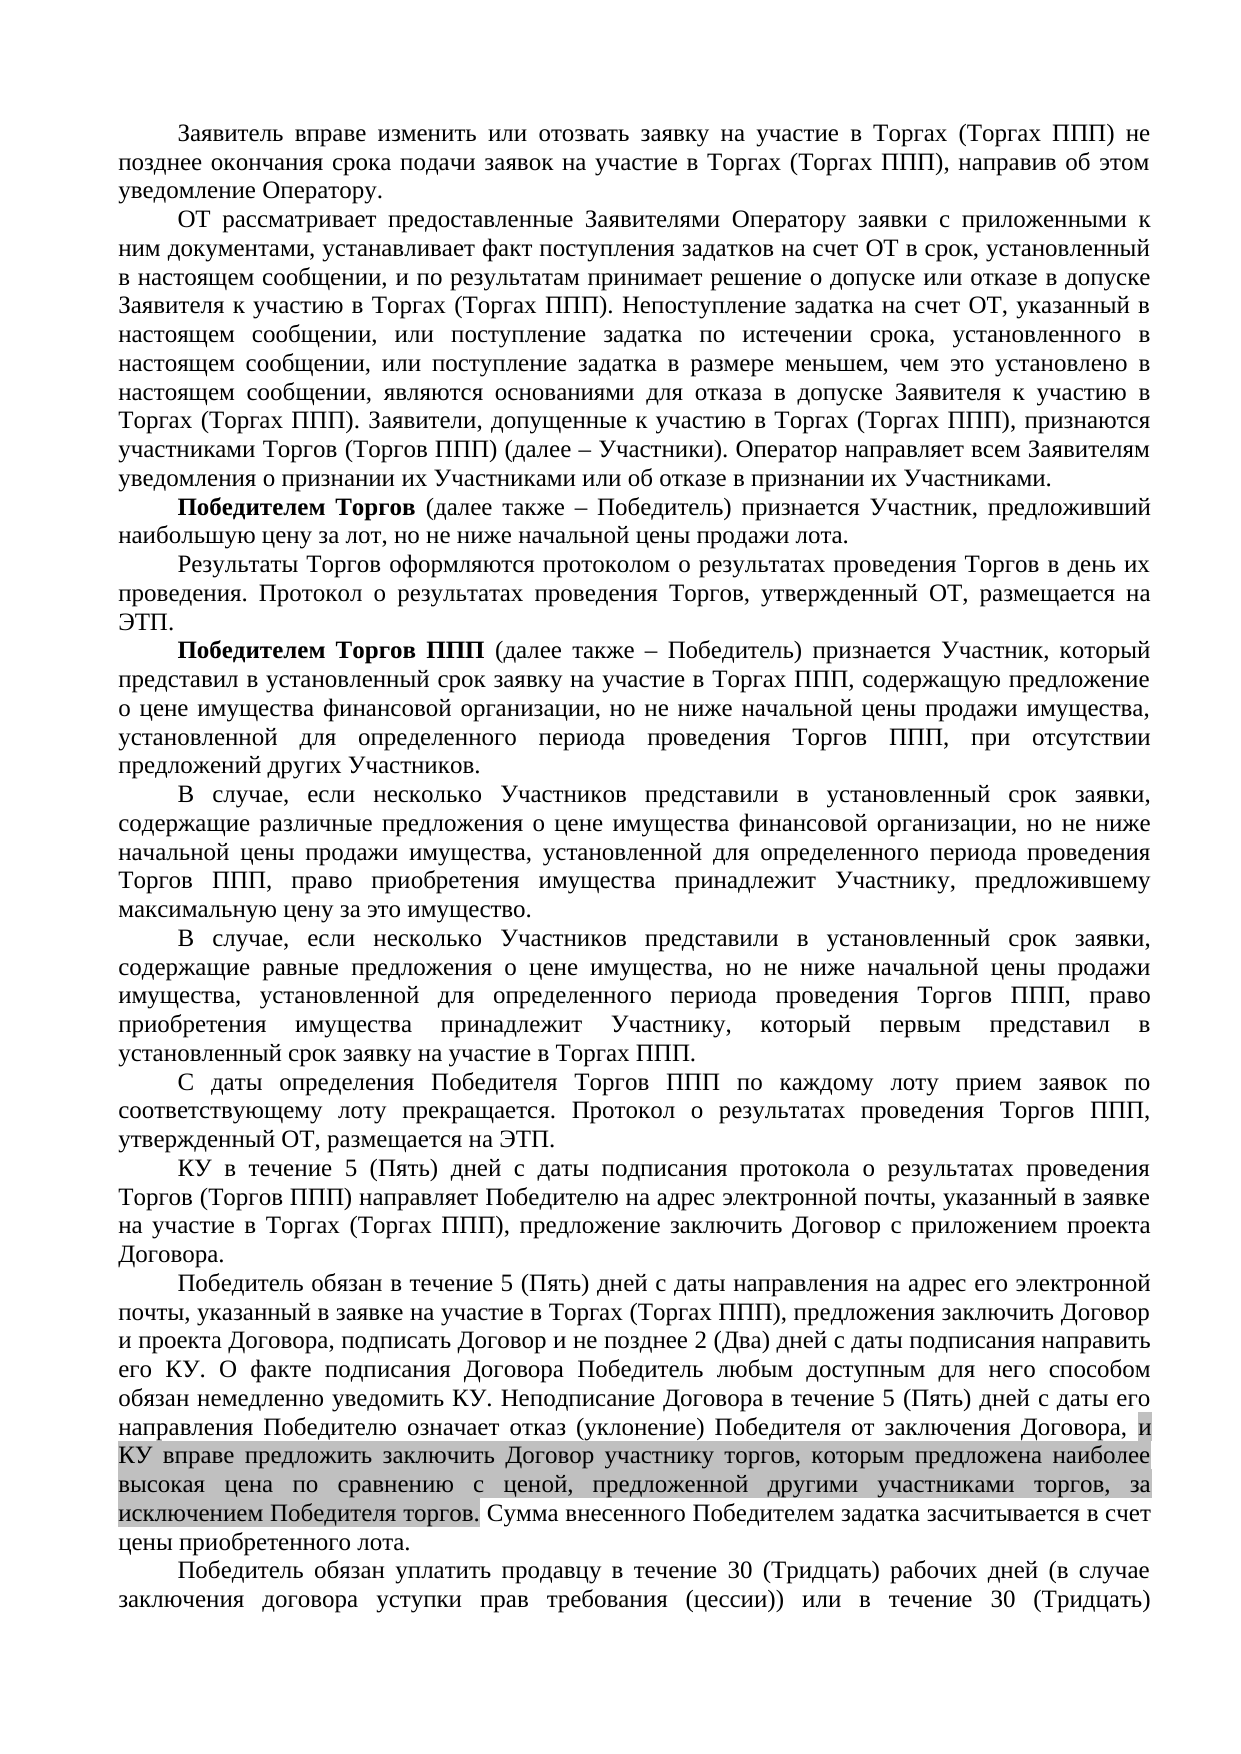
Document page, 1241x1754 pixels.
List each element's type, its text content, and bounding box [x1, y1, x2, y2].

text Победитель обязан в течение 5 (Пять) дней с даты направления на адрес его электронной почты, указанный в заявке на участие в Торгах (Торгах ППП), предложения заключить Договор и проекта Договора, подписать Договор и не позднее 2 (Два) дней с даты подписания направить его КУ. О факте подписания Договора Победитель любым доступным для него способом обязан немедленно уведомить КУ. Неподписание Договора в течение 5 (Пять) дней с даты его направления Победителю означает отказ (уклонение) Победителя от заключения Договора, и КУ вправе предложить заключить Договор участнику торгов, которым предложена наиболее высокая цена по сравнению с ценой, предложенной другими участниками торгов, за исключением Победителя торгов. Сумма внесенного Победителем задатка засчитывается в счет цены приобретенного лота. [118, 1268, 1151, 1441]
text КУ в течение 5 (Пять) дней с даты подписания протокола о результатах проведения Торгов (Торгов ППП) направляет Победителю на адрес электронной почты, указанный в заявке на участие в Торгах (Торгах ППП), предложение заключить Договор с приложением проекта Договора. [118, 1153, 1151, 1268]
text Заявитель вправе изменить или отозвать заявку на участие в Торгах (Торгах ППП) не позднее окончания срока подачи заявок на участие в Торгах (Торгах ППП), направив об этом уведомление Оператору. [118, 118, 1151, 204]
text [118, 1556, 1151, 1613]
text С даты определения Победителя Торгов ППП по каждому лоту прием заявок по соответствующему лоту прекращается. Протокол о результатах проведения Торгов ППП, утвержденный ОТ, размещается на ЭТП. [118, 1067, 1151, 1153]
text В случае, если несколько Участников представили в установленный срок заявки, содержащие равные предложения о цене имущества, но не ниже начальной цены продажи имущества, установленной для определенного периода проведения Торгов ППП, право приобретения имущества принадлежит Участнику, который первым представил в установленный срок заявку на участие в Торгах ППП. [118, 923, 1151, 1067]
text Победителем Торгов (далее также – Победитель) признается Участник, предложивший наибольшую цену за лот, но не ниже начальной цены продажи лота. [118, 492, 1151, 549]
text Победителем Торгов ППП (далее также – Победитель) признается Участник, который представил в установленный срок заявку на участие в Торгах ППП, содержащую предложение о цене имущества финансовой организации, но не ниже начальной цены продажи имущества, установленной для определенного периода проведения Торгов ППП, при отсутствии предложений других Участников. [118, 636, 1151, 779]
text В случае, если несколько Участников представили в установленный срок заявки, содержащие различные предложения о цене имущества финансовой организации, но не ниже начальной цены продажи имущества, установленной для определенного периода проведения Торгов ППП, право приобретения имущества принадлежит Участнику, предложившему максимальную цену за это имущество. [118, 779, 1151, 923]
text ОТ рассматривает предоставленные Заявителями Оператору заявки с приложенными к ним документами, устанавливает факт поступления задатков на счет ОТ в срок, установленный в настоящем сообщении, и по результатам принимает решение о допуске или отказе в допуске Заявителя к участию в Торгах (Торгах ППП). Непоступление задатка на счет ОТ, указанный в настоящем сообщении, или поступление задатка по истечении срока, установленного в настоящем сообщении, или поступление задатка в размере меньшем, чем это установлено в настоящем сообщении, являются основаниями для отказа в допуске Заявителя к участию в Торгах (Торгах ППП). Заявители, допущенные к участию в Торгах (Торгах ППП), признаются участниками Торгов (Торгов ППП) (далее – Участники). Оператор направляет всем Заявителям уведомления о признании их Участниками или об отказе в признании их Участниками. [118, 204, 1151, 492]
text Результаты Торгов оформляются протоколом о результатах проведения Торгов в день их проведения. Протокол о результатах проведения Торгов, утвержденный ОТ, размещается на ЭТП. [118, 549, 1151, 636]
text Победитель обязан в течение 5 (Пять) дней с даты направления на адрес его электронной почты, указанный в заявке на участие в Торгах (Торгах ППП), предложения заключить Договор и проекта Договора, подписать Договор и не позднее 2 (Два) дней с даты подписания направить его КУ. О факте подписания Договора Победитель любым доступным для него способом обязан немедленно уведомить КУ. Неподписание Договора в течение 5 (Пять) дней с даты его направления Победителю означает отказ (уклонение) Победителя от заключения Договора, и КУ вправе предложить заключить Договор участнику торгов, которым предложена наиболее высокая цена по сравнению с ценой, предложенной другими участниками торгов, за исключением Победителя торгов. Сумма внесенного Победителем задатка засчитывается в счет цены приобретенного лота. [118, 1498, 1151, 1556]
